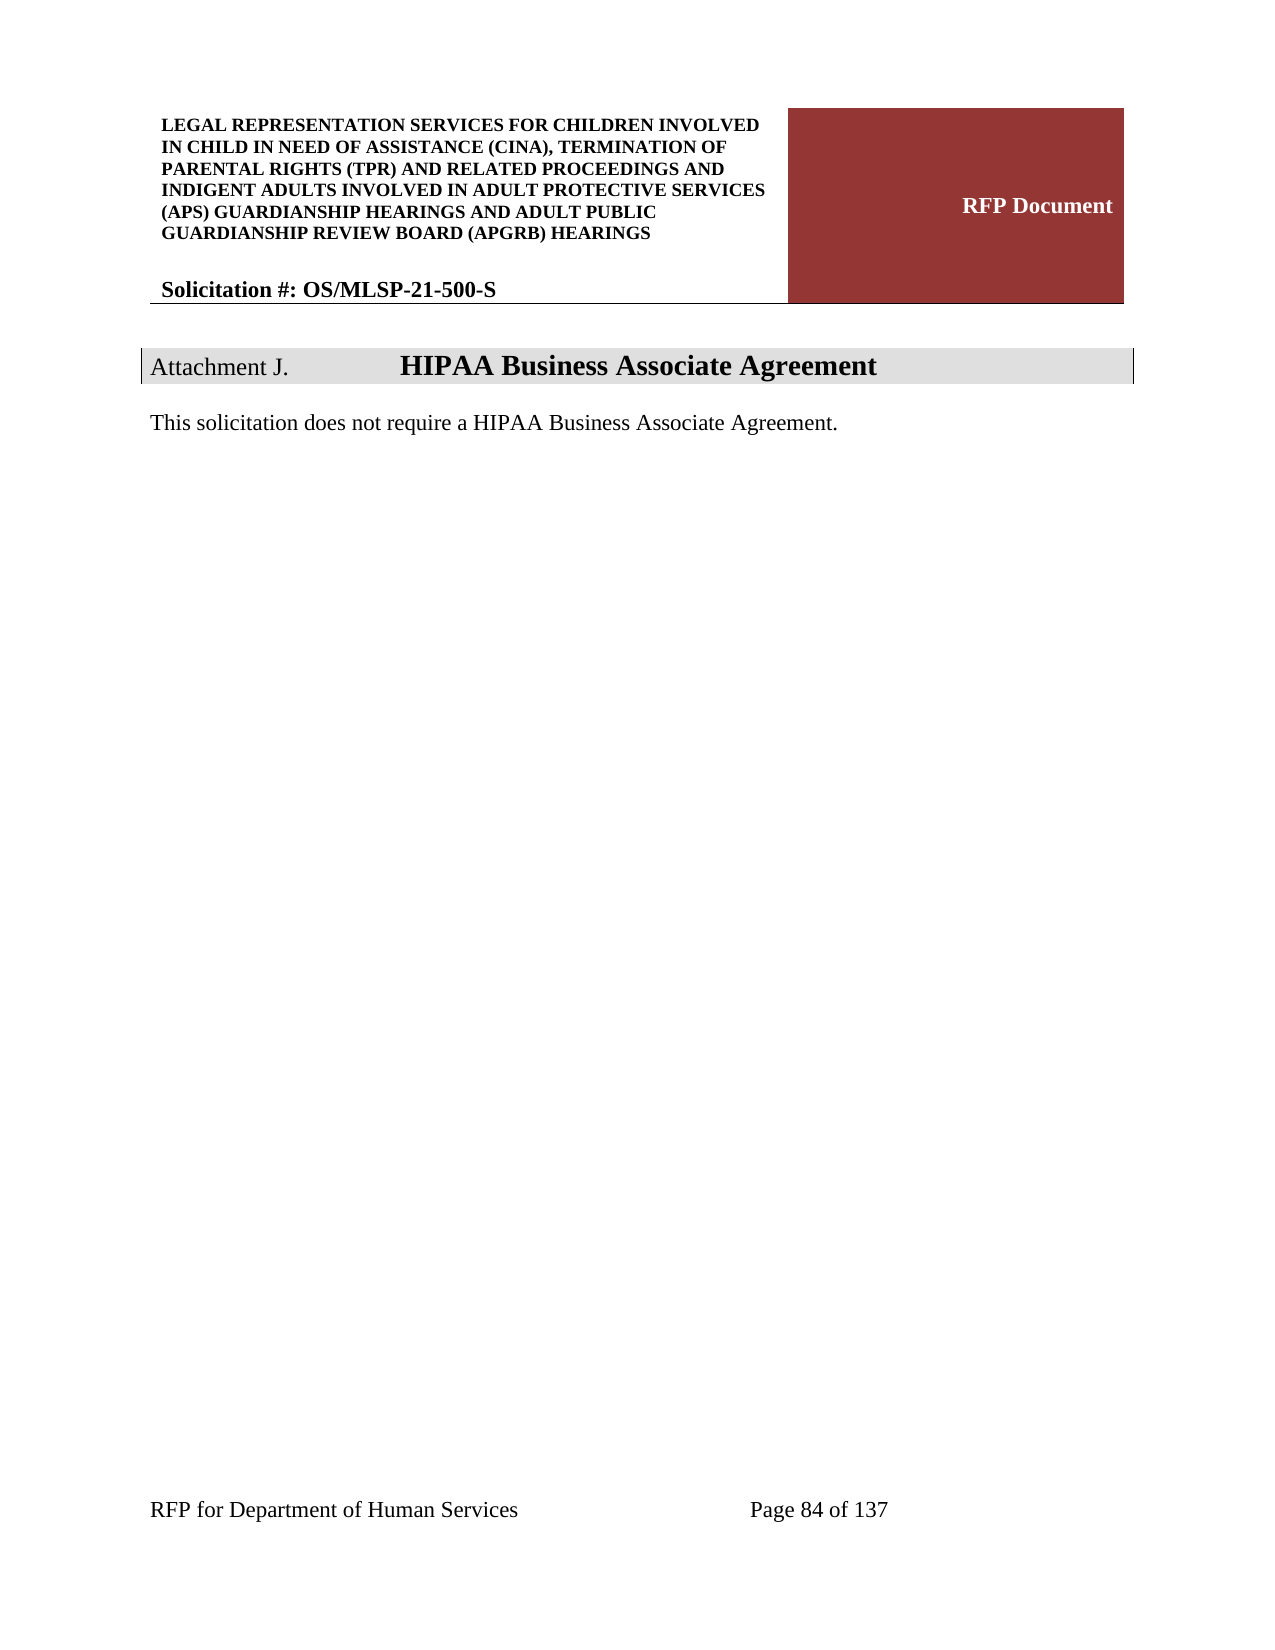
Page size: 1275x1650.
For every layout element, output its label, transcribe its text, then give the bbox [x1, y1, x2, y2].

text This solicitation does not require a HIPAA Business Associate Agreement. [150, 409, 1125, 435]
list HIPAA Business Associate Agreement [142, 348, 1133, 384]
